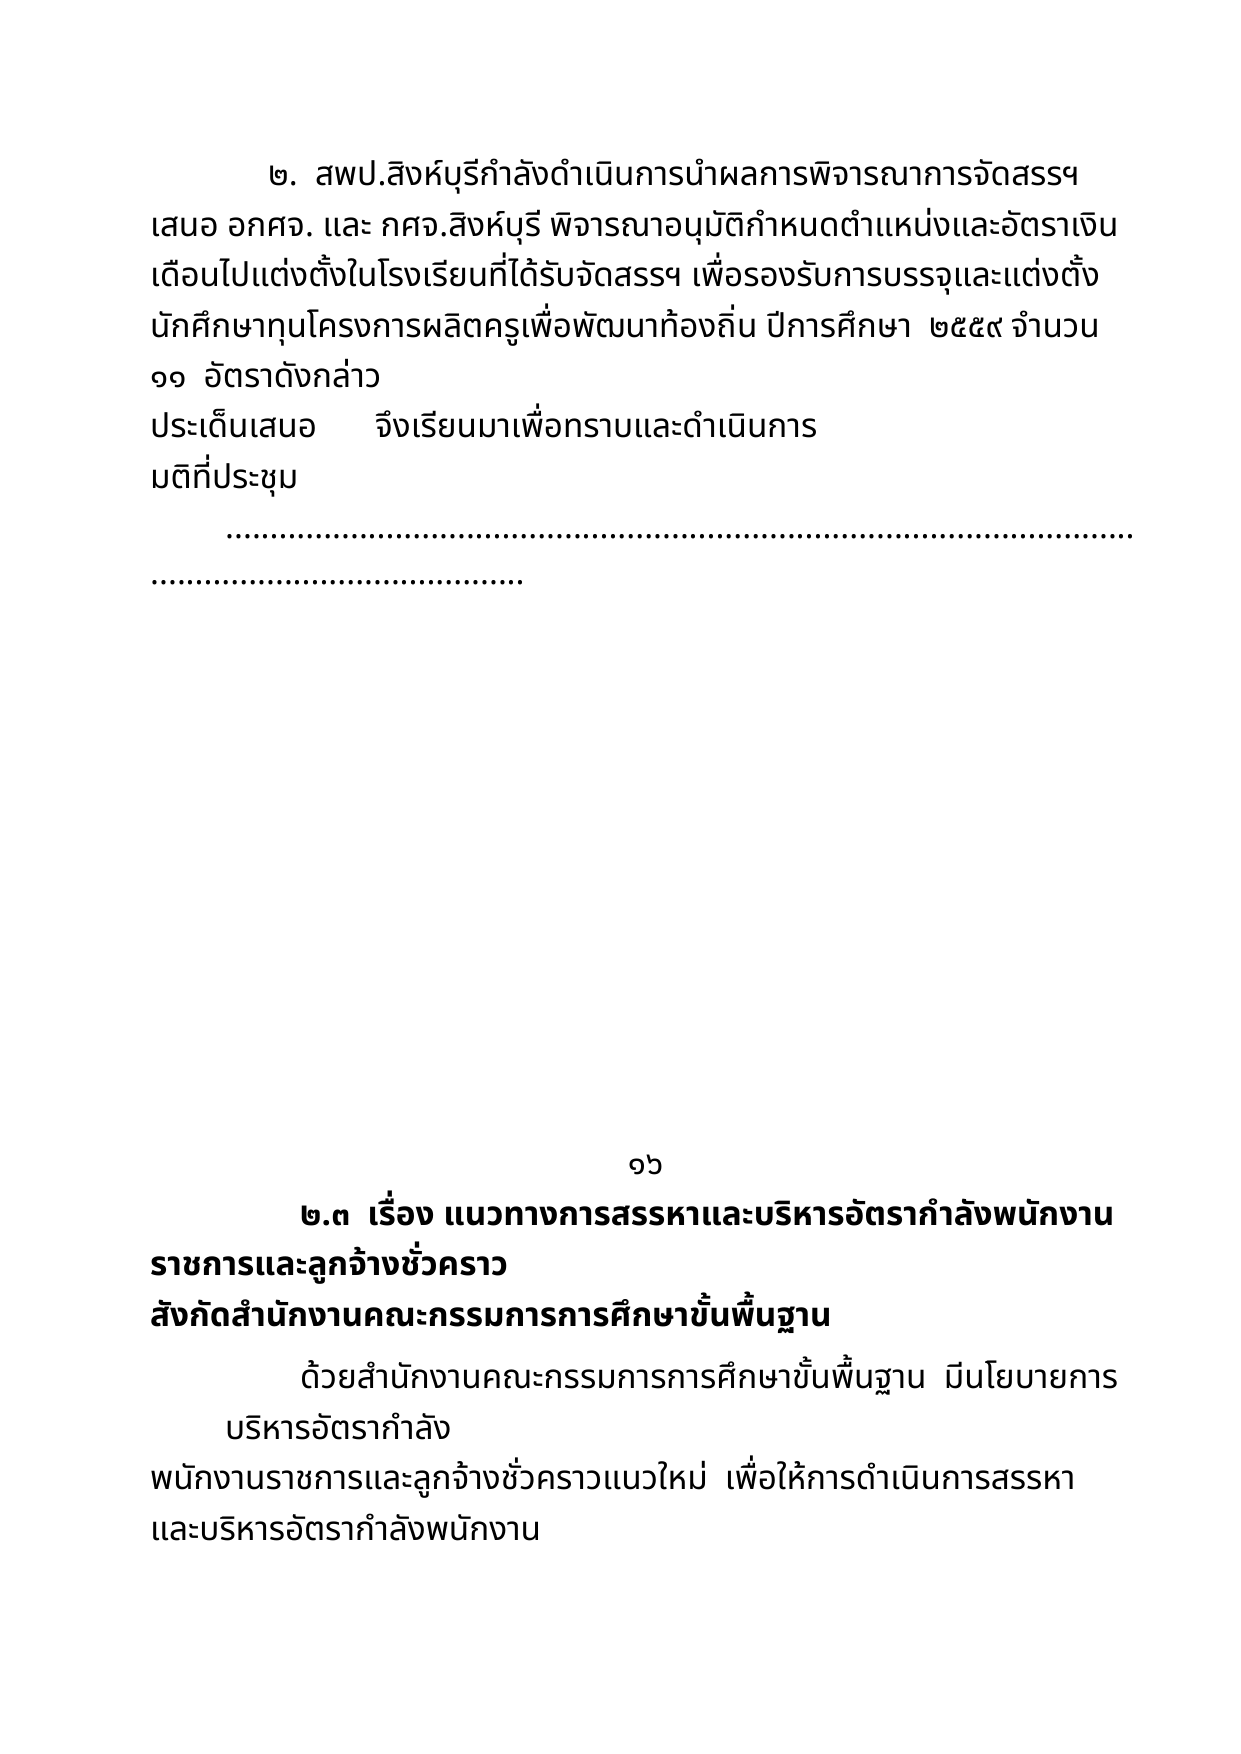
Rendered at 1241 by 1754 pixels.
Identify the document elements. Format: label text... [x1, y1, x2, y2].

text สังกัดสำนักงานคณะกรรมการการศึกษาขั้นพื้นฐาน [150, 1291, 1122, 1341]
text พนักงานราชการและลูกจ้างชั่วคราวแนวใหม่ เพื่อให้การดำเนินการสรรหาและบริหารอัตรากำลังพนักงาน [150, 1454, 1122, 1555]
text มติที่ประชุม ................................................................................................................................................ [150, 453, 1141, 594]
text ๑๖ [150, 1139, 1141, 1189]
text ๒. สพป.สิงห์บุรีกำลังดำเนินการนำผลการพิจารณาการจัดสรรฯ เสนอ อกศจ. และ กศจ.สิงห์บุรี พิจารณาอนุมัติกำหนดตำแหน่งและอัตราเงินเดือนไปแต่งตั้งในโรงเรียนที่ได้รับจัดสรรฯ เพื่อรองรับการบรรจุและแต่งตั้งนักศึกษาทุนโครงการผลิตครูเพื่อพัฒนาท้องถิ่น ปีการศึกษา ๒๕๕๙ จำนวน ๑๑ อัตราดังกล่าว [150, 150, 1122, 402]
text ด้วยสำนักงานคณะกรรมการการศึกษาขั้นพื้นฐาน มีนโยบายการบริหารอัตรากำลัง [225, 1353, 1122, 1454]
text ๒.๓ เรื่อง แนวทางการสรรหาและบริหารอัตรากำลังพนักงานราชการและลูกจ้างชั่วคราว [150, 1189, 1122, 1291]
text ประเด็นเสนอ จึงเรียนมาเพื่อทราบและดำเนินการ [150, 402, 1141, 453]
